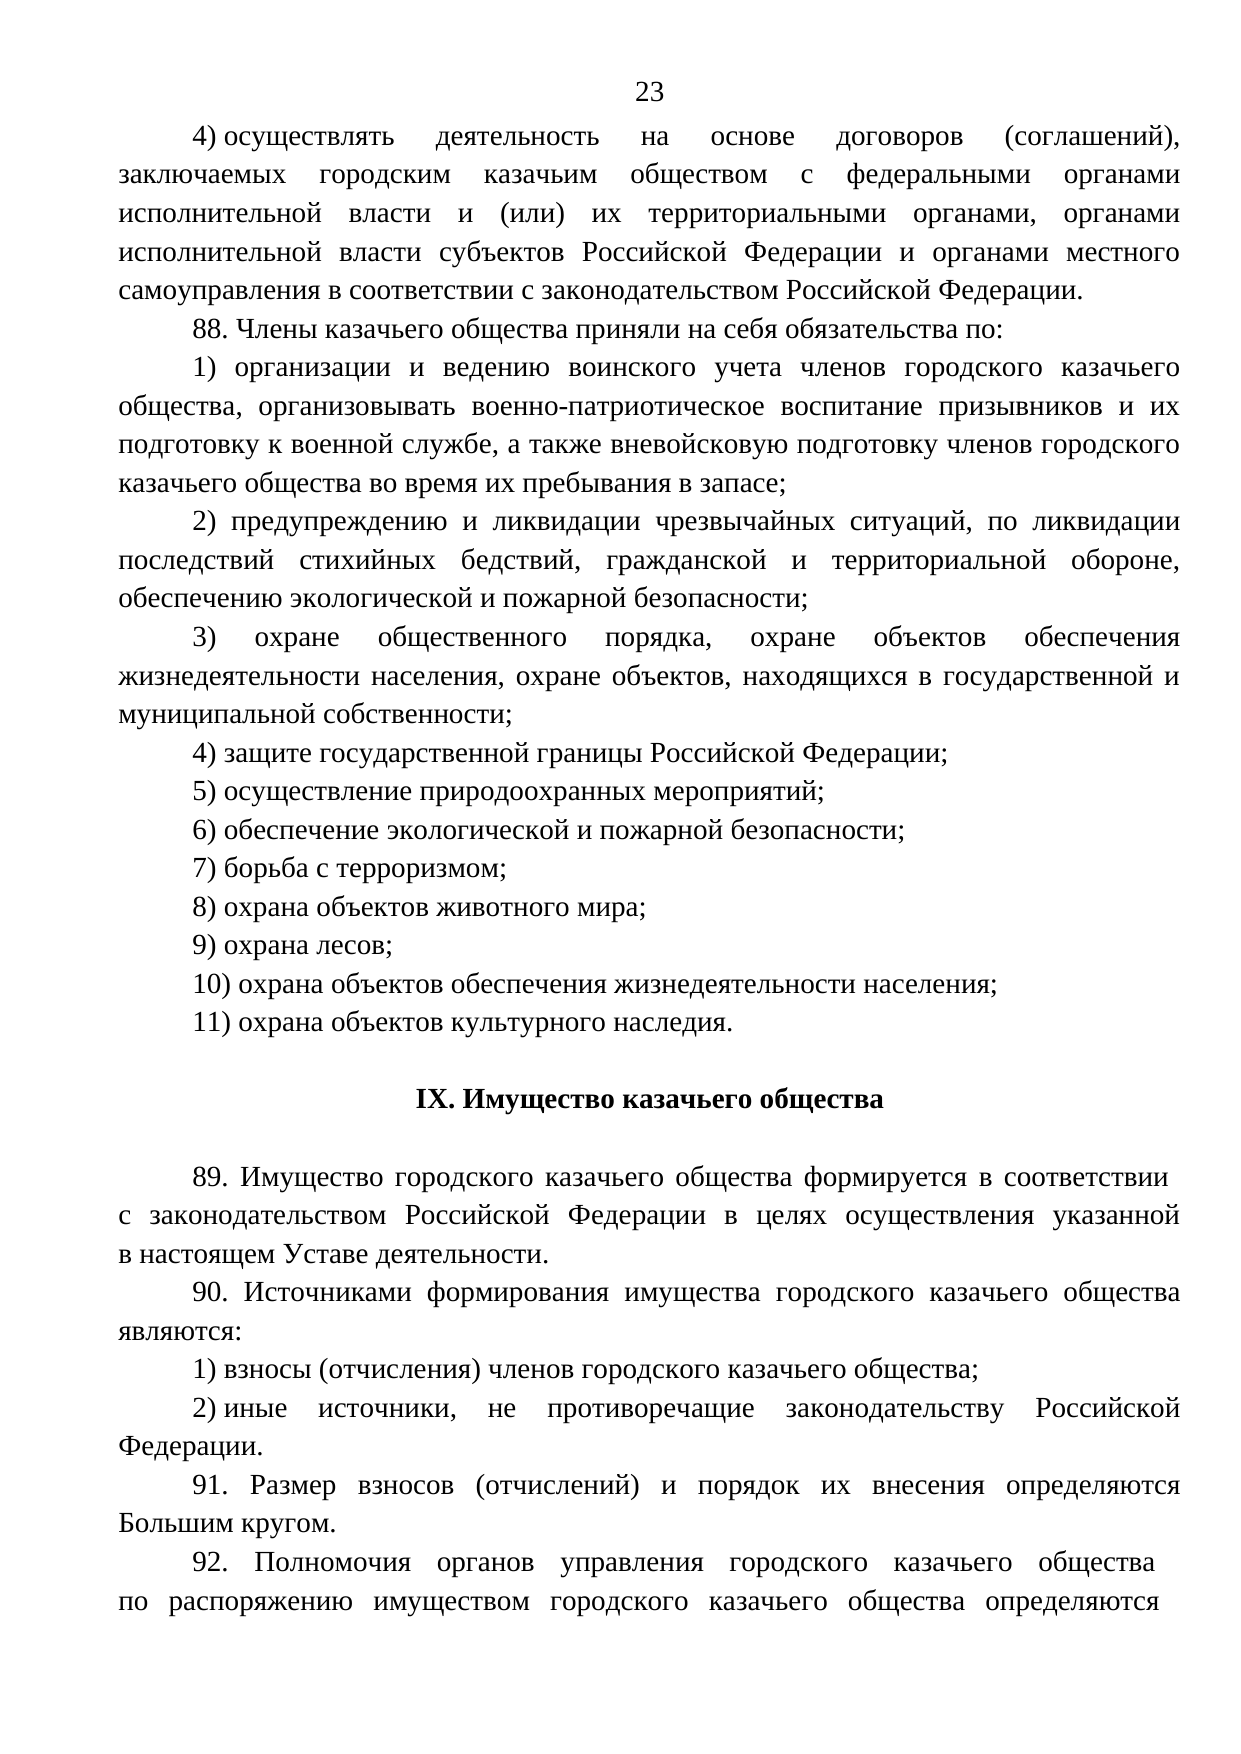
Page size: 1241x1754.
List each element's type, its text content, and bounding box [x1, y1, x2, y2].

text 1) организации и ведению воинского учета членов городского казачьего общества, организовывать военно-патриотическое воспитание призывников и их подготовку к военной службе, а также вневойсковую подготовку членов городского казачьего общества во время их пребывания в запасе; [118, 349, 1181, 498]
text 2) предупреждению и ликвидации чрезвычайных ситуаций, по ликвидации последствий стихийных бедствий, гражданской и территориальной обороне, обеспечению экологической и пожарной безопасности; [118, 503, 1181, 614]
text 89. Имущество городского казачьего общества формируется в соответствии с законодательством Российской Федерации в целях осуществления указанной в настоящем Уставе деятельности. [118, 1159, 1181, 1269]
text 8) охрана объектов животного мира; [118, 889, 1181, 922]
text 91. Размер взносов (отчислений) и порядок их внесения определяются Большим кругом. [118, 1467, 1181, 1539]
text 3) охране общественного порядка, охране объектов обеспечения жизнедеятельности населения, охране объектов, находящихся в государственной и муниципальной собственности; [118, 619, 1181, 730]
text 2) иные источники, не противоречащие законодательству Российской Федерации. [118, 1390, 1181, 1462]
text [118, 1544, 1181, 1616]
text 4) осуществлять деятельность на основе договоров (соглашений), заключаемых городским казачьим обществом с федеральными органами исполнительной власти и (или) их территориальными органами, органами исполнительной власти субъектов Российской Федерации и органами местного самоуправления в соответствии с законодательством Российской Федерации. [118, 118, 1181, 306]
text IX. Имущество казачьего общества [118, 1082, 1181, 1115]
text 10) охрана объектов обеспечения жизнедеятельности населения; [118, 966, 1181, 999]
text 90. Источниками формирования имущества городского казачьего общества являются: [118, 1274, 1181, 1346]
text 5) осуществление природоохранных мероприятий; [118, 773, 1181, 807]
text 9) охрана лесов; [118, 927, 1181, 961]
text 7) борьба с терроризмом; [118, 850, 1181, 884]
text 6) обеспечение экологической и пожарной безопасности; [118, 812, 1181, 845]
text 1) взносы (отчисления) членов городского казачьего общества; [118, 1351, 1181, 1385]
text 4) защите государственной границы Российской Федерации; [118, 735, 1181, 768]
text 11) охрана объектов культурного наследия. [118, 1004, 1181, 1038]
text 88. Члены казачьего общества приняли на себя обязательства по: [118, 311, 1181, 344]
